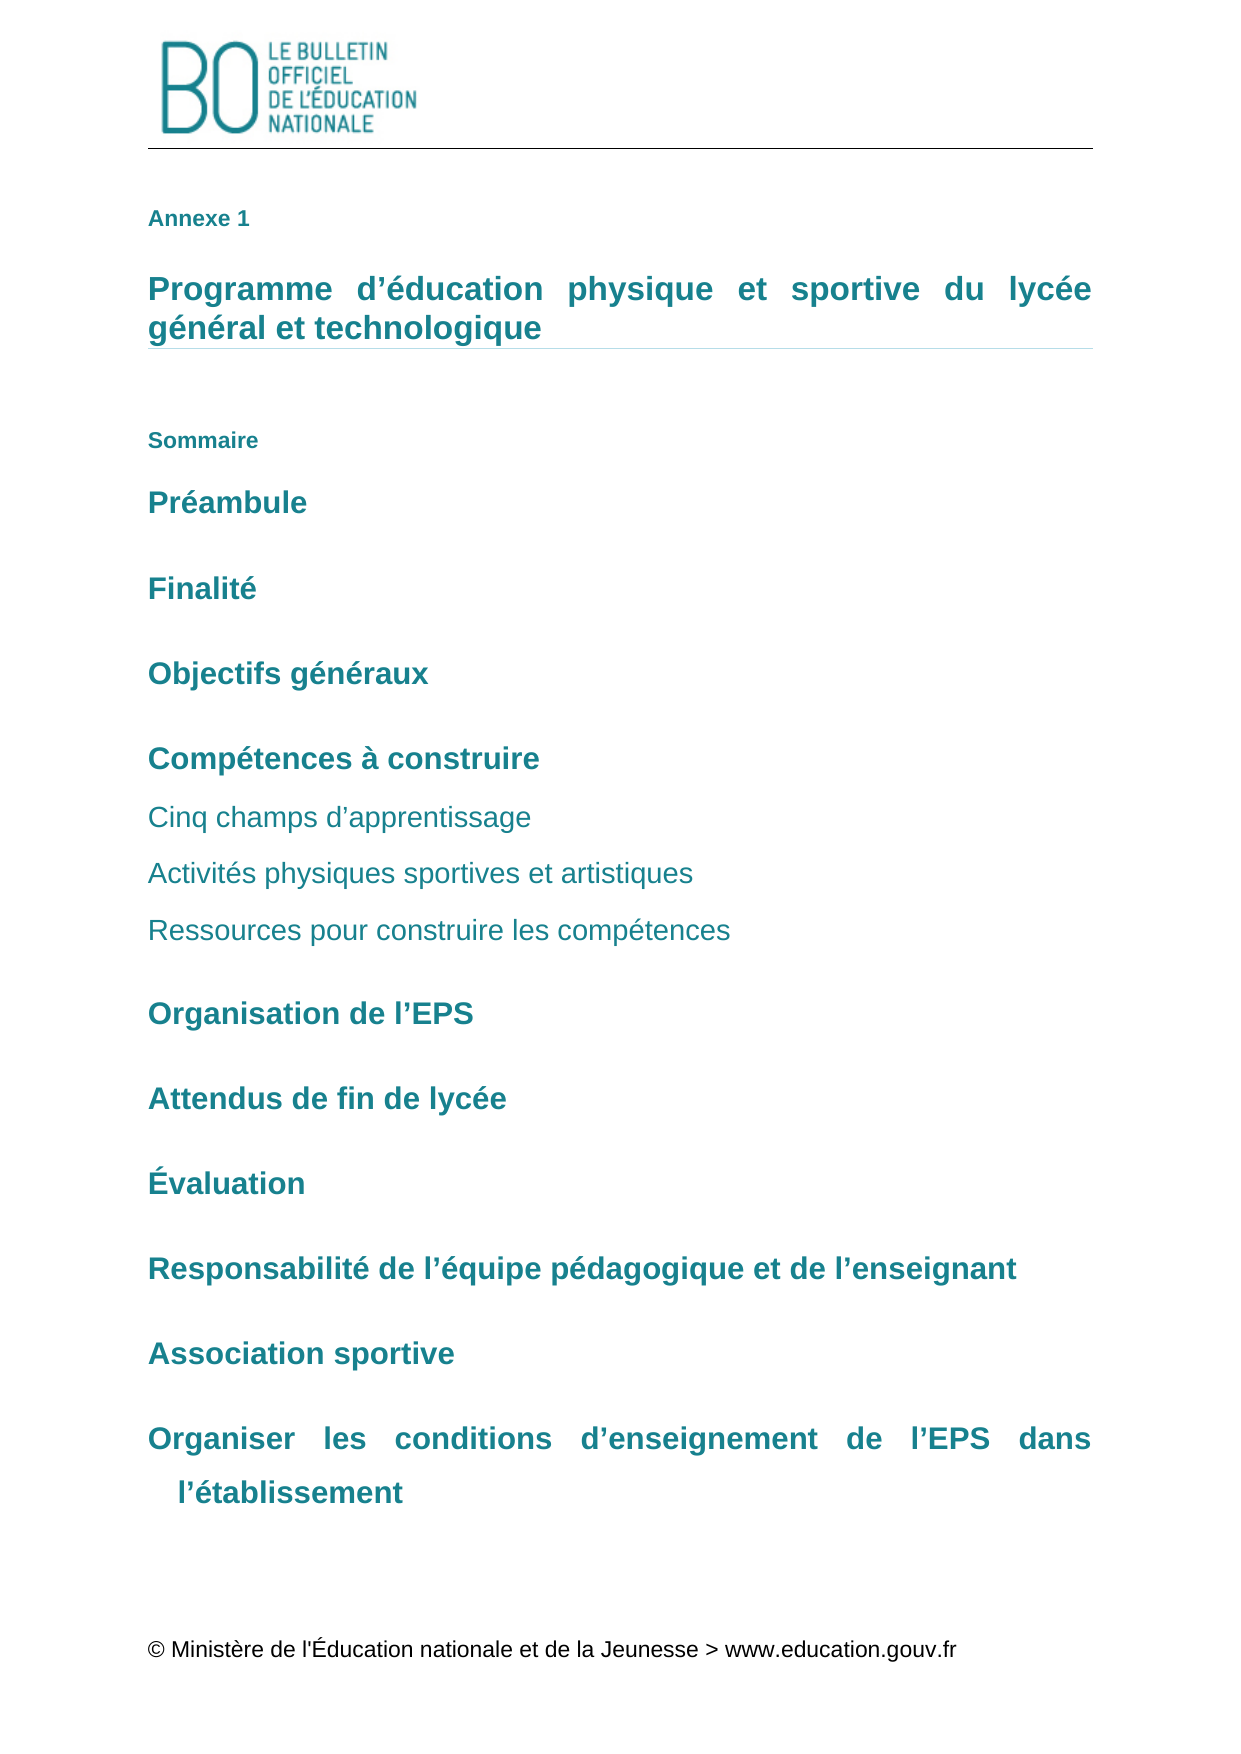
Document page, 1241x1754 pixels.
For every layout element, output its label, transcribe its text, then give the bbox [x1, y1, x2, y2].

picture [160, 20, 429, 146]
text Responsabilité de l’équipe pédagogique et de l’enseignant [148, 1250, 1093, 1286]
text Attendus de fin de lycée [148, 1080, 1093, 1116]
text Préambule [148, 484, 1093, 521]
text Annexe 1 [148, 205, 1093, 232]
text Association sportive [148, 1335, 1093, 1371]
text Ressources pour construire les compétences [148, 913, 1093, 947]
text Sommaire [148, 427, 1093, 453]
text Objectifs généraux [148, 655, 1093, 691]
text Cinq champs d’apprentissage [148, 800, 1093, 833]
text Organisation de l’EPS [148, 995, 1093, 1031]
text Activités physiques sportives et artistiques [148, 857, 1093, 890]
text Finalité [148, 570, 1093, 606]
text Organiser les conditions d’enseignement de l’EPS dans l’établissement [148, 1420, 1093, 1510]
text Évaluation [148, 1165, 1093, 1201]
subtitle Programme d’éducation physique et sportive du lycée général et technologique [148, 269, 1093, 348]
text Compétences à construire [148, 740, 1093, 776]
